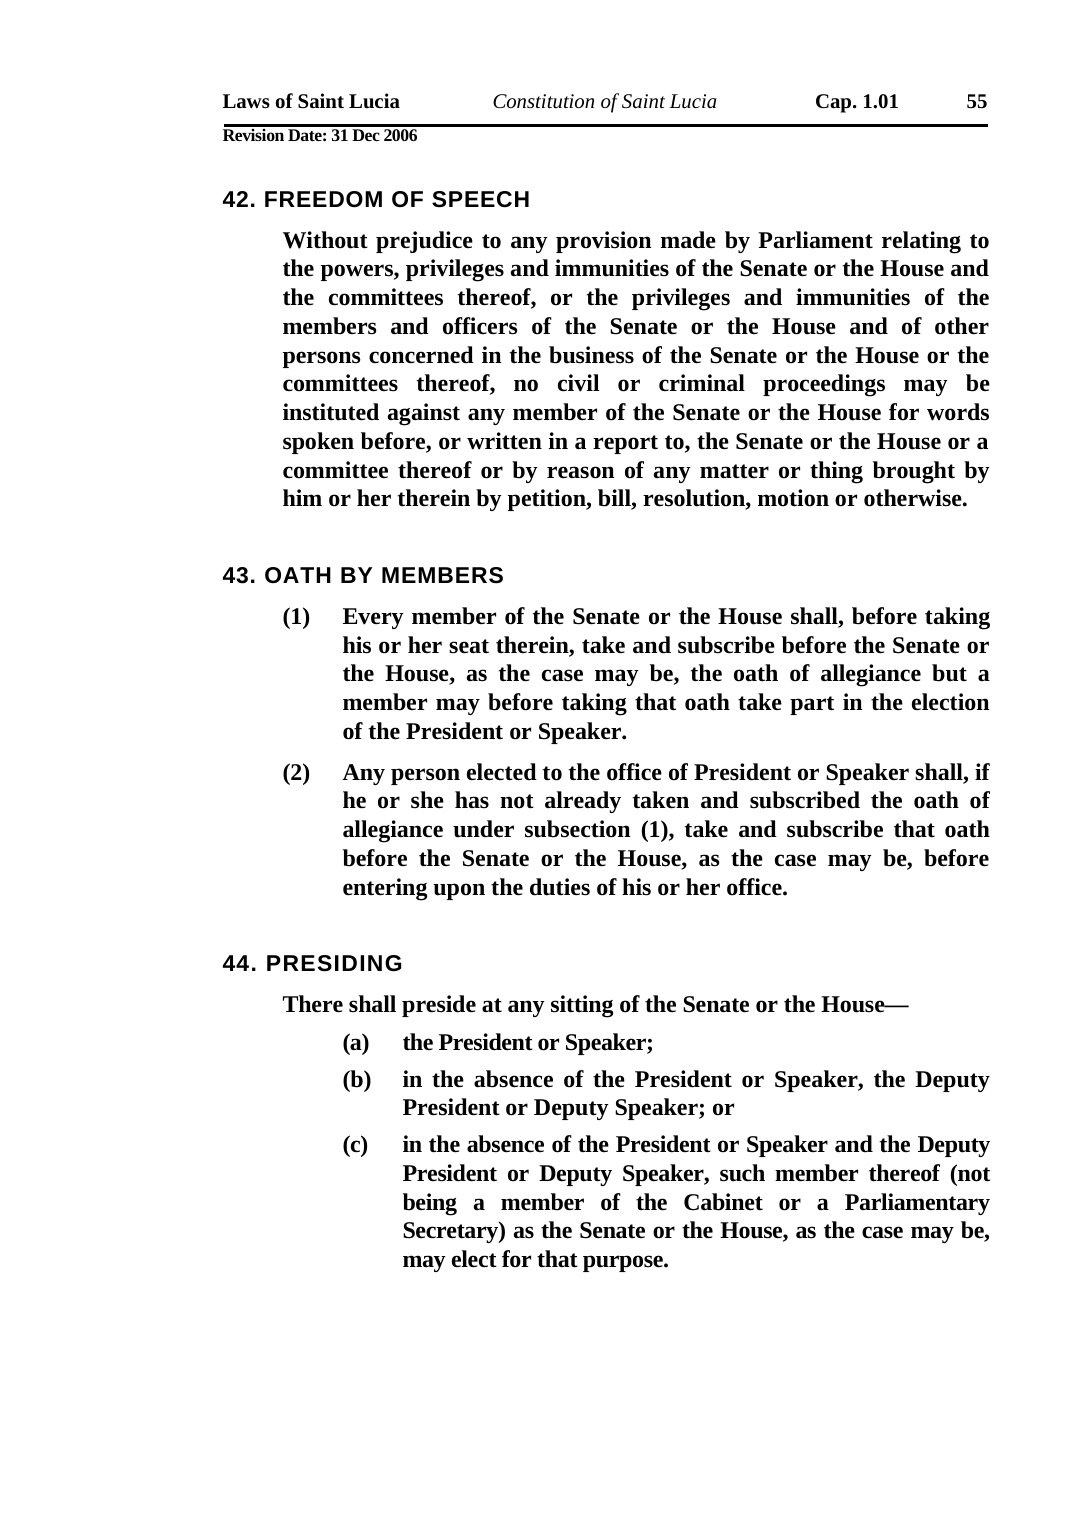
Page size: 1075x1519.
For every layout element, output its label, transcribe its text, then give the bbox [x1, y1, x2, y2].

list Any person elected to the office of President or Speaker shall, if he or she has not already taken and subscribed the oath of allegiance under subsection (1), take and subscribe that oath before the Senate or the House, as the case may be, before entering upon the duties of his or her office. [282, 757, 991, 901]
list Every member of the Senate or the House shall, before taking his or her seat therein, take and subscribe before the Senate or the House, as the case may be, the oath of allegiance but a member may before taking that oath take part in the election of the President or Speaker. [282, 601, 991, 745]
text Without prejudice to any provision made by Parliament relating to the powers, privileges and immunities of the Senate or the House and the committees thereof, or the privileges and immunities of the members and officers of the Senate or the House and of other persons concerned in the business of the Senate or the House or the committees thereof, no civil or criminal proceedings may be instituted against any member of the Senate or the House for words spoken before, or written in a report to, the Senate or the House or a committee thereof or by reason of any matter or thing brought by him or her therein by petition, bill, resolution, motion or otherwise. [282, 225, 991, 513]
list the President or Speaker; [342, 1027, 991, 1056]
text There shall preside at any sitting of the Senate or the House— [282, 990, 991, 1018]
text 43. OATH BY MEMBERS [222, 562, 991, 589]
text 42. FREEDOM OF SPEECH [222, 186, 991, 213]
text 44. PRESIDING [222, 950, 991, 977]
text Revision Date: 31 Dec 2006 [222, 127, 991, 144]
list in the absence of the President or Speaker and the Deputy President or Deputy Speaker, such member thereof (not being a member of the Cabinet or a Parliamentary Secretary) as the Senate or the House, as the case may be, may elect for that purpose. [342, 1130, 991, 1273]
list in the absence of the President or Speaker, the Deputy President or Deputy Speaker; or [342, 1064, 991, 1122]
